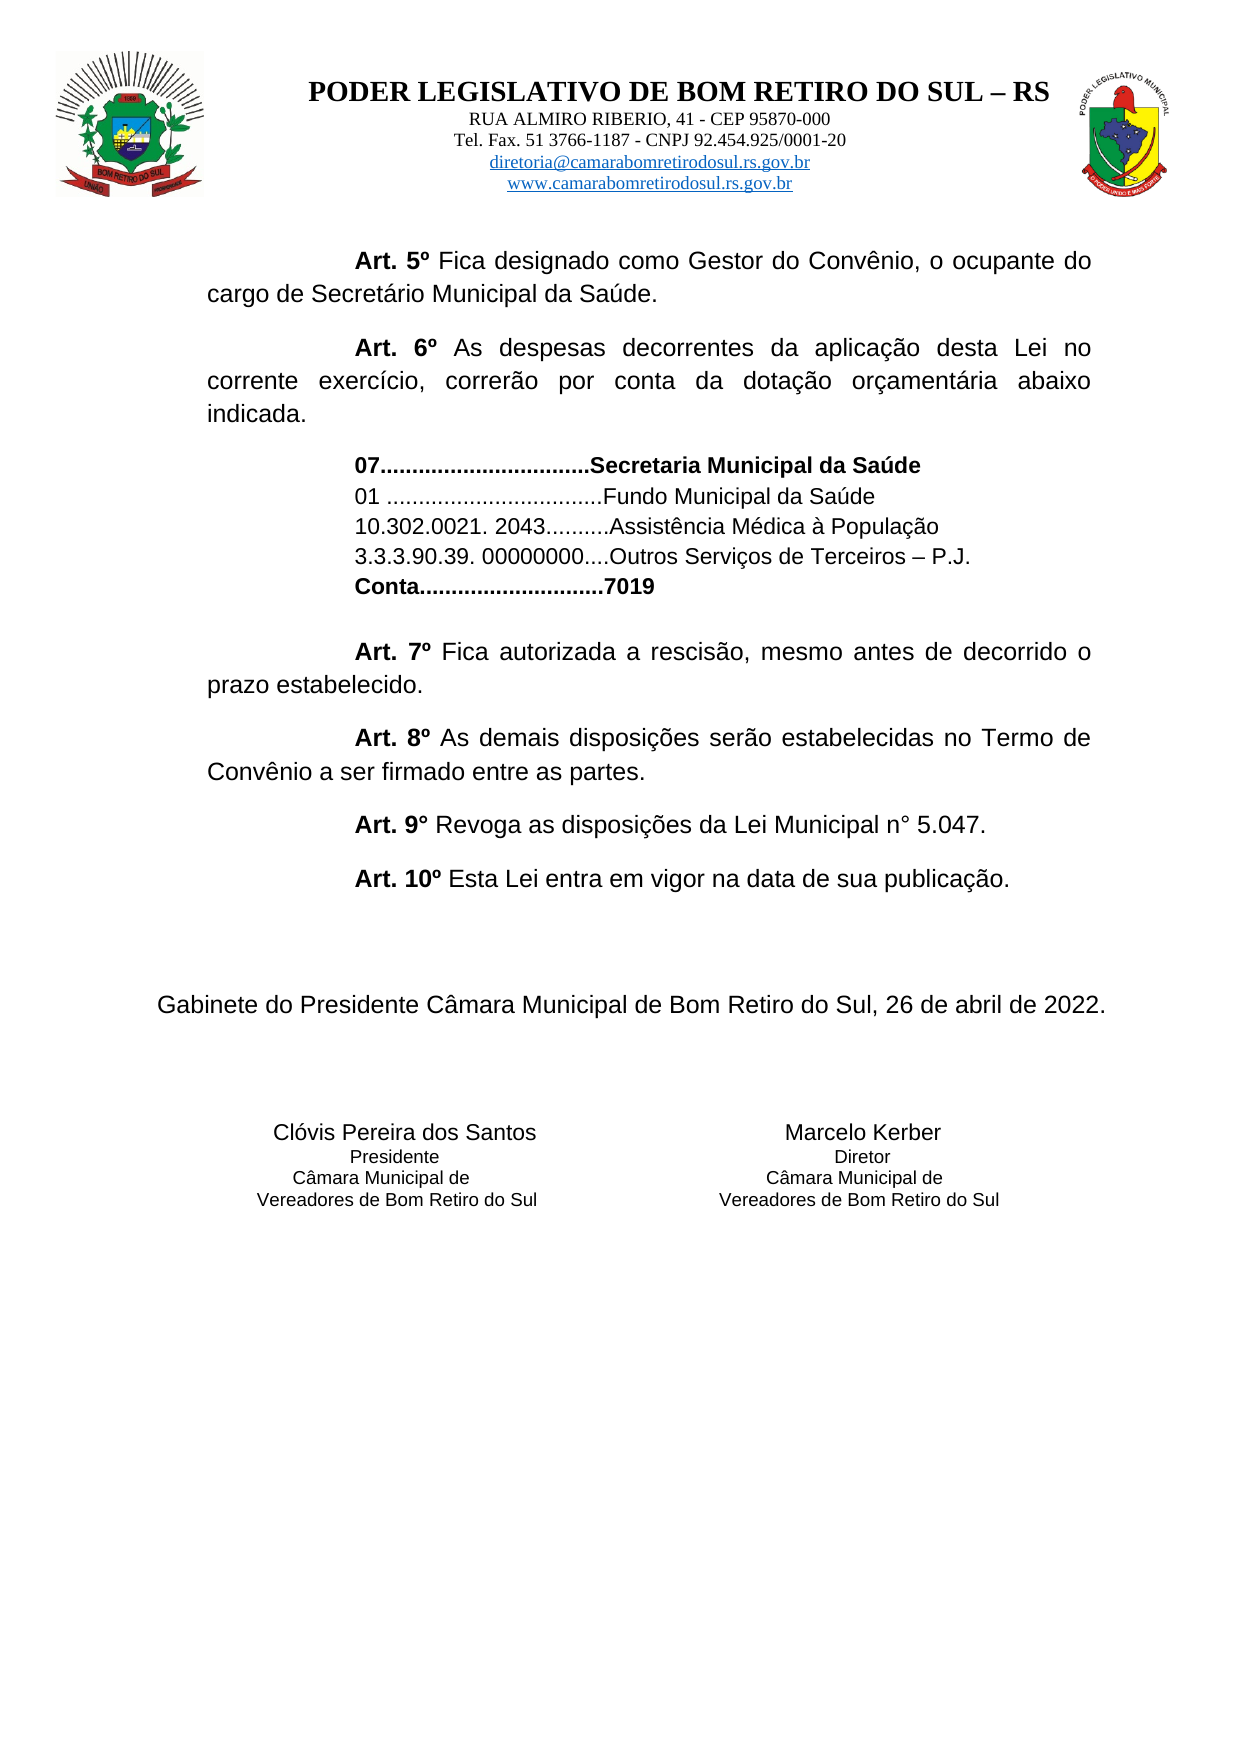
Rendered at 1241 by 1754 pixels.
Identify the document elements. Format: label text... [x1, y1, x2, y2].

text Art. 8º As demais disposições serão estabelecidas no Termo de Convênio a ser firmado entre as partes. [207, 723, 1093, 785]
text Presidente Diretor [133, 1146, 1093, 1167]
picture [55, 51, 204, 197]
text 07.................................Secretaria Municipal da Saúde [281, 452, 1093, 479]
picture [1079, 72, 1169, 197]
text Art. 7º Fica autorizada a rescisão, mesmo antes de decorrido o prazo estabelecido. [207, 637, 1093, 698]
text Art. 5º Fica designado como Gestor do Convênio, o ocupante do cargo de Secretário Municipal da Saúde. [207, 246, 1093, 307]
text Gabinete do Presidente Câmara Municipal de Bom Retiro do Sul, 26 de abril de 2022. [59, 990, 1107, 1019]
text Câmara Municipal de Câmara Municipal de [133, 1167, 1093, 1189]
text Conta.............................7019 [281, 573, 1093, 600]
text Vereadores de Bom Retiro do Sul Vereadores de Bom Retiro do Sul [133, 1189, 1093, 1210]
text 01 ..................................Fundo Municipal da Saúde [281, 483, 1093, 509]
text Art. 9° Revoga as disposições da Lei Municipal n° 5.047. [207, 810, 1093, 839]
text Art. 10º Esta Lei entra em vigor na data de sua publicação. [280, 864, 1093, 893]
text 10.302.0021. 2043..........Assistência Médica à População [281, 513, 1093, 539]
text 3.3.3.90.39. 00000000....Outros Serviços de Terceiros – P.J. [281, 543, 1093, 569]
text Clóvis Pereira dos Santos Marcelo Kerber [133, 1119, 1093, 1146]
text Art. 6º As despesas decorrentes da aplicação desta Lei no corrente exercício, correrão por conta da dotação orçamentária abaixo indicada. [207, 333, 1093, 427]
